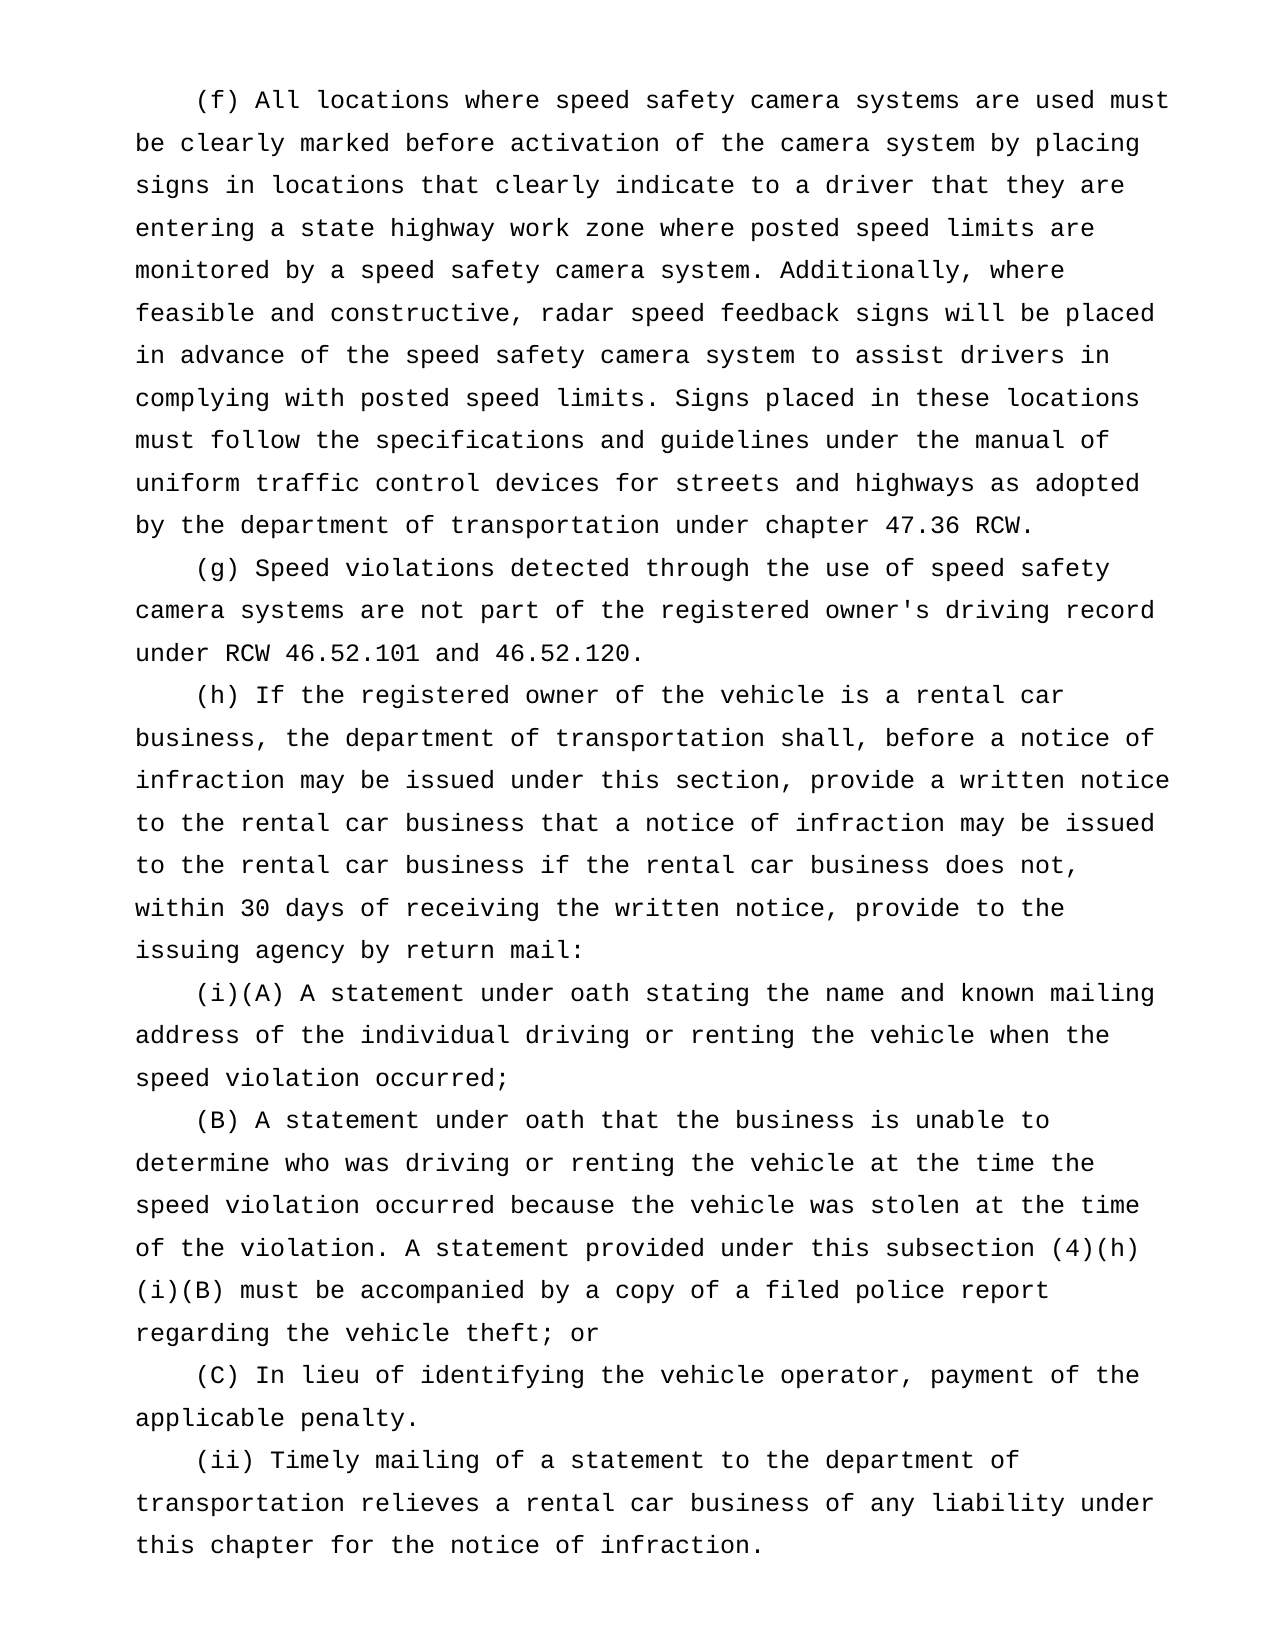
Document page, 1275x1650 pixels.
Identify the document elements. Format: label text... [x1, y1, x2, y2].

text (ii) Timely mailing of a statement to the department of transportation relieves a rental car business of any liability under this chapter for the notice of infraction. [135, 1435, 1170, 1562]
text (B) A statement under oath that the business is unable to determine who was driving or renting the vehicle at the time the speed violation occurred because the vehicle was stolen at the time of the violation. A statement provided under this subsection (4)(h)(i)(B) must be accompanied by a copy of a filed police report regarding the vehicle theft; or [135, 1095, 1170, 1350]
text (g) Speed violations detected through the use of speed safety camera systems are not part of the registered owner's driving record under RCW 46.52.101 and 46.52.120. [135, 542, 1170, 670]
text (h) If the registered owner of the vehicle is a rental car business, the department of transportation shall, before a notice of infraction may be issued under this section, provide a written notice to the rental car business that a notice of infraction may be issued to the rental car business if the rental car business does not, within 30 days of receiving the written notice, provide to the issuing agency by return mail: [135, 670, 1170, 967]
text (i)(A) A statement under oath stating the name and known mailing address of the individual driving or renting the vehicle when the speed violation occurred; [135, 967, 1170, 1095]
text (f) All locations where speed safety camera systems are used must be clearly marked before activation of the camera system by placing signs in locations that clearly indicate to a driver that they are entering a state highway work zone where posted speed limits are monitored by a speed safety camera system. Additionally, where feasible and constructive, radar speed feedback signs will be placed in advance of the speed safety camera system to assist drivers in complying with posted speed limits. Signs placed in these locations must follow the specifications and guidelines under the manual of uniform traffic control devices for streets and highways as adopted by the department of transportation under chapter 47.36 RCW. [135, 75, 1170, 542]
text (C) In lieu of identifying the vehicle operator, payment of the applicable penalty. [135, 1350, 1170, 1435]
